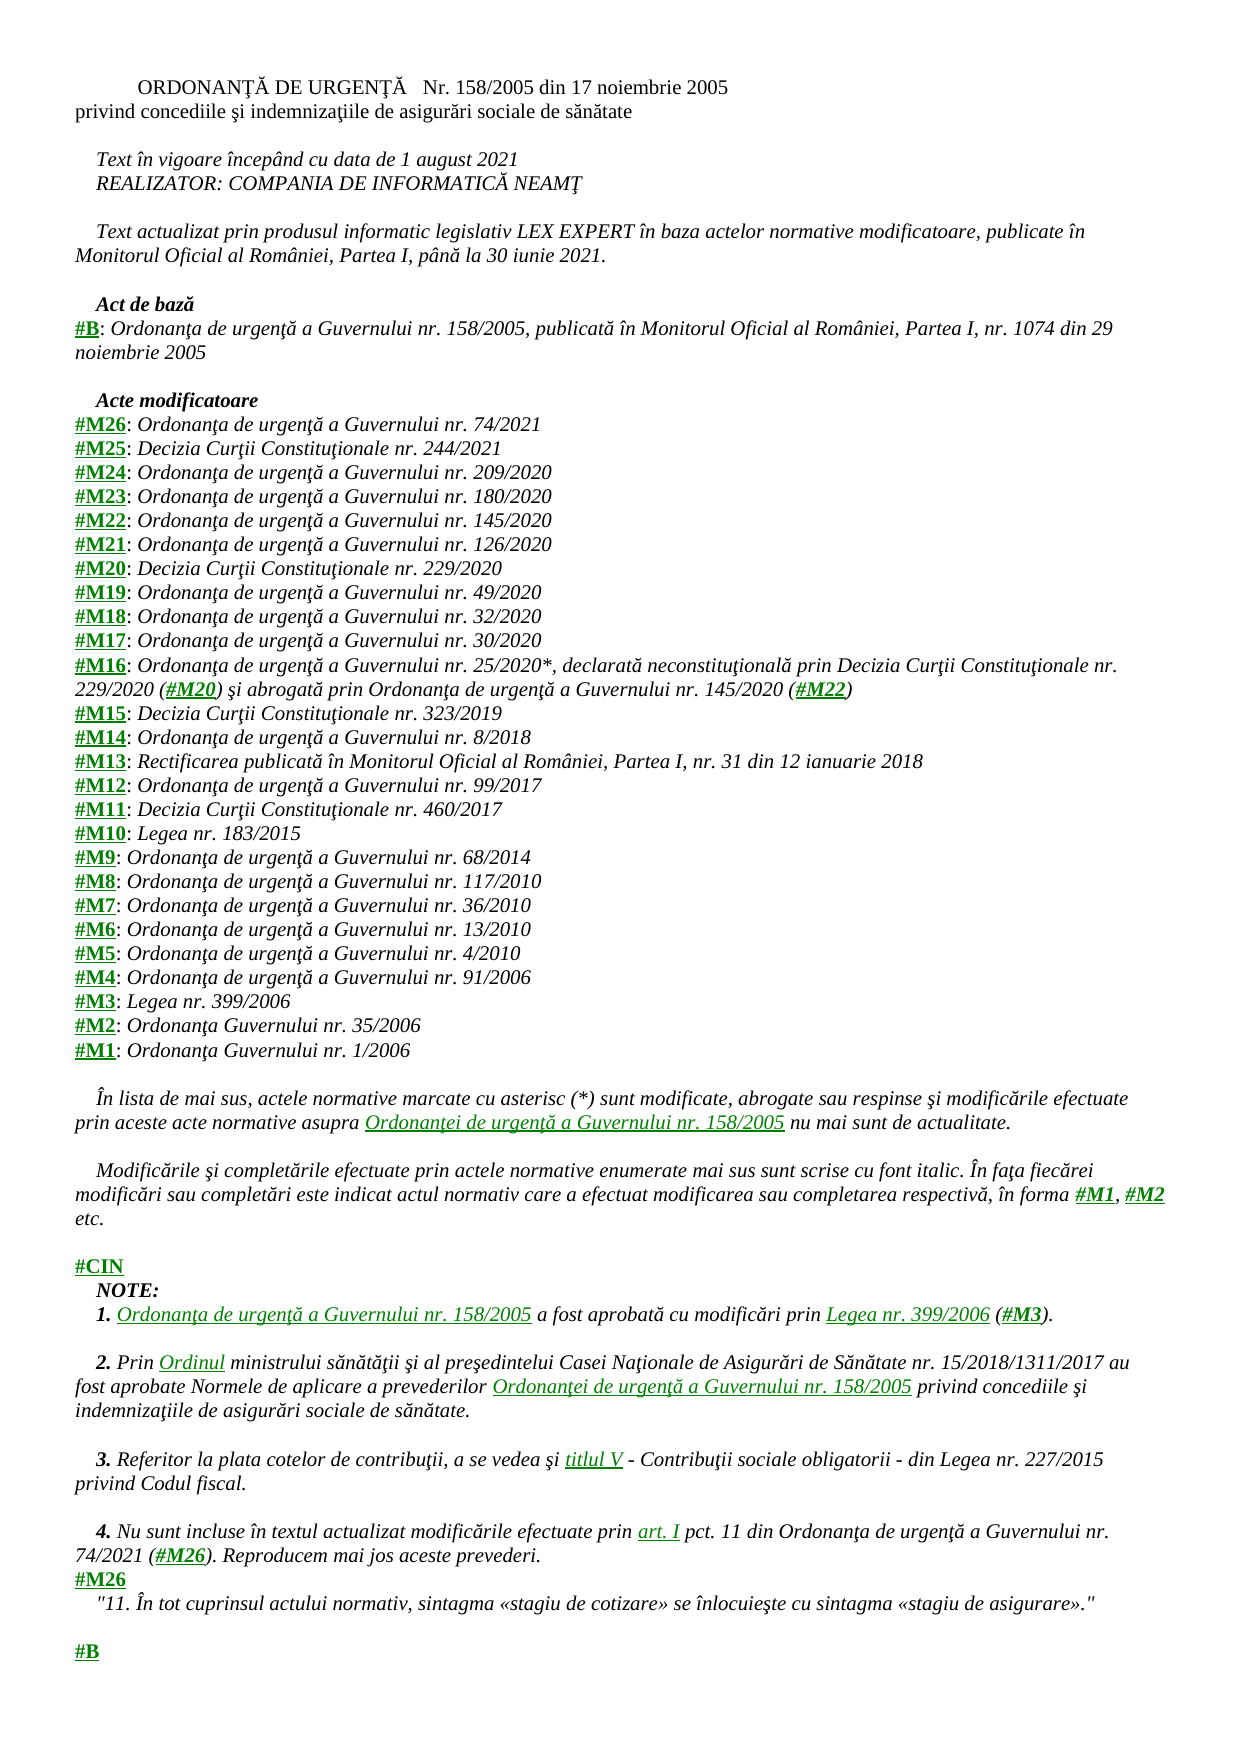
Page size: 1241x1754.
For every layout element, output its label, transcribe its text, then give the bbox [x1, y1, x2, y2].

text NOTE: [75, 1278, 1165, 1302]
text #M9: Ordonanţa de urgenţă a Guvernului nr. 68/2014 [75, 845, 1165, 869]
text Act de bază [75, 292, 1165, 316]
text #M23: Ordonanţa de urgenţă a Guvernului nr. 180/2020 [75, 484, 1165, 508]
text "11. În tot cuprinsul actului normativ, sintagma «stagiu de cotizare» se înlocuieşte cu sintagma «stagiu de asigurare»." [75, 1591, 1165, 1615]
text #M10: Legea nr. 183/2015 [75, 821, 1165, 845]
text #M19: Ordonanţa de urgenţă a Guvernului nr. 49/2020 [75, 580, 1165, 604]
text 2. Prin Ordinul ministrului sănătăţii şi al preşedintelui Casei Naţionale de Asigurări de Sănătate nr. 15/2018/1311/2017 au fost aprobate Normele de aplicare a prevederilor Ordonanţei de urgenţă a Guvernului nr. 158/2005 privind concediile şi indemnizaţiile de asigurări sociale de sănătate. [75, 1350, 1165, 1422]
text #M14: Ordonanţa de urgenţă a Guvernului nr. 8/2018 [75, 725, 1165, 749]
text #M25: Decizia Curţii Constituţionale nr. 244/2021 [75, 436, 1165, 460]
text #M26 [75, 1567, 1165, 1591]
text REALIZATOR: COMPANIA DE INFORMATICĂ NEAMŢ [75, 171, 1165, 195]
text #M12: Ordonanţa de urgenţă a Guvernului nr. 99/2017 [75, 773, 1165, 797]
text privind concediile şi indemnizaţiile de asigurări sociale de sănătate [75, 99, 1165, 123]
text #M3: Legea nr. 399/2006 [75, 989, 1165, 1013]
text #M5: Ordonanţa de urgenţă a Guvernului nr. 4/2010 [75, 941, 1165, 965]
text #M2: Ordonanţa Guvernului nr. 35/2006 [75, 1013, 1165, 1037]
text ORDONANŢĂ DE URGENŢĂ Nr. 158/2005 din 17 noiembrie 2005 [75, 75, 1165, 99]
text #M24: Ordonanţa de urgenţă a Guvernului nr. 209/2020 [75, 460, 1165, 484]
text #M1: Ordonanţa Guvernului nr. 1/2006 [75, 1037, 1165, 1062]
text 3. Referitor la plata cotelor de contribuţii, a se vedea şi titlul V - Contribuţii sociale obligatorii - din Legea nr. 227/2015 privind Codul fiscal. [75, 1447, 1165, 1495]
text 1. Ordonanţa de urgenţă a Guvernului nr. 158/2005 a fost aprobată cu modificări prin Legea nr. 399/2006 (#M3). [75, 1302, 1165, 1326]
text #M17: Ordonanţa de urgenţă a Guvernului nr. 30/2020 [75, 628, 1165, 652]
text #M6: Ordonanţa de urgenţă a Guvernului nr. 13/2010 [75, 917, 1165, 941]
text #M4: Ordonanţa de urgenţă a Guvernului nr. 91/2006 [75, 965, 1165, 989]
text Text actualizat prin produsul informatic legislativ LEX EXPERT în baza actelor normative modificatoare, publicate în Monitorul Oficial al României, Partea I, până la 30 iunie 2021. [75, 219, 1165, 267]
text Acte modificatoare [75, 388, 1165, 412]
text #M22: Ordonanţa de urgenţă a Guvernului nr. 145/2020 [75, 508, 1165, 532]
text #M7: Ordonanţa de urgenţă a Guvernului nr. 36/2010 [75, 893, 1165, 917]
text #CIN [75, 1254, 1165, 1278]
text #M18: Ordonanţa de urgenţă a Guvernului nr. 32/2020 [75, 604, 1165, 628]
text #B [75, 1639, 1165, 1663]
text #M16: Ordonanţa de urgenţă a Guvernului nr. 25/2020*, declarată neconstituţională prin Decizia Curţii Constituţionale nr. 229/2020 (#M20) şi abrogată prin Ordonanţa de urgenţă a Guvernului nr. 145/2020 (#M22) [75, 652, 1165, 701]
text #M21: Ordonanţa de urgenţă a Guvernului nr. 126/2020 [75, 532, 1165, 556]
text #M13: Rectificarea publicată în Monitorul Oficial al României, Partea I, nr. 31 din 12 ianuarie 2018 [75, 749, 1165, 773]
text Text în vigoare începând cu data de 1 august 2021 [75, 147, 1165, 171]
text #M11: Decizia Curţii Constituţionale nr. 460/2017 [75, 797, 1165, 821]
text #M26: Ordonanţa de urgenţă a Guvernului nr. 74/2021 [75, 412, 1165, 436]
text #M20: Decizia Curţii Constituţionale nr. 229/2020 [75, 556, 1165, 580]
text #M15: Decizia Curţii Constituţionale nr. 323/2019 [75, 701, 1165, 725]
text Modificările şi completările efectuate prin actele normative enumerate mai sus sunt scrise cu font italic. În faţa fiecărei modificări sau completări este indicat actul normativ care a efectuat modificarea sau completarea respectivă, în forma #M1, #M2 etc. [75, 1158, 1165, 1230]
text 4. Nu sunt incluse în textul actualizat modificările efectuate prin art. I pct. 11 din Ordonanţa de urgenţă a Guvernului nr. 74/2021 (#M26). Reproducem mai jos aceste prevederi. [75, 1519, 1165, 1567]
text #M8: Ordonanţa de urgenţă a Guvernului nr. 117/2010 [75, 869, 1165, 893]
text #B: Ordonanţa de urgenţă a Guvernului nr. 158/2005, publicată în Monitorul Oficial al României, Partea I, nr. 1074 din 29 noiembrie 2005 [75, 316, 1165, 364]
text În lista de mai sus, actele normative marcate cu asterisc (*) sunt modificate, abrogate sau respinse şi modificările efectuate prin aceste acte normative asupra Ordonanţei de urgenţă a Guvernului nr. 158/2005 nu mai sunt de actualitate. [75, 1086, 1165, 1134]
